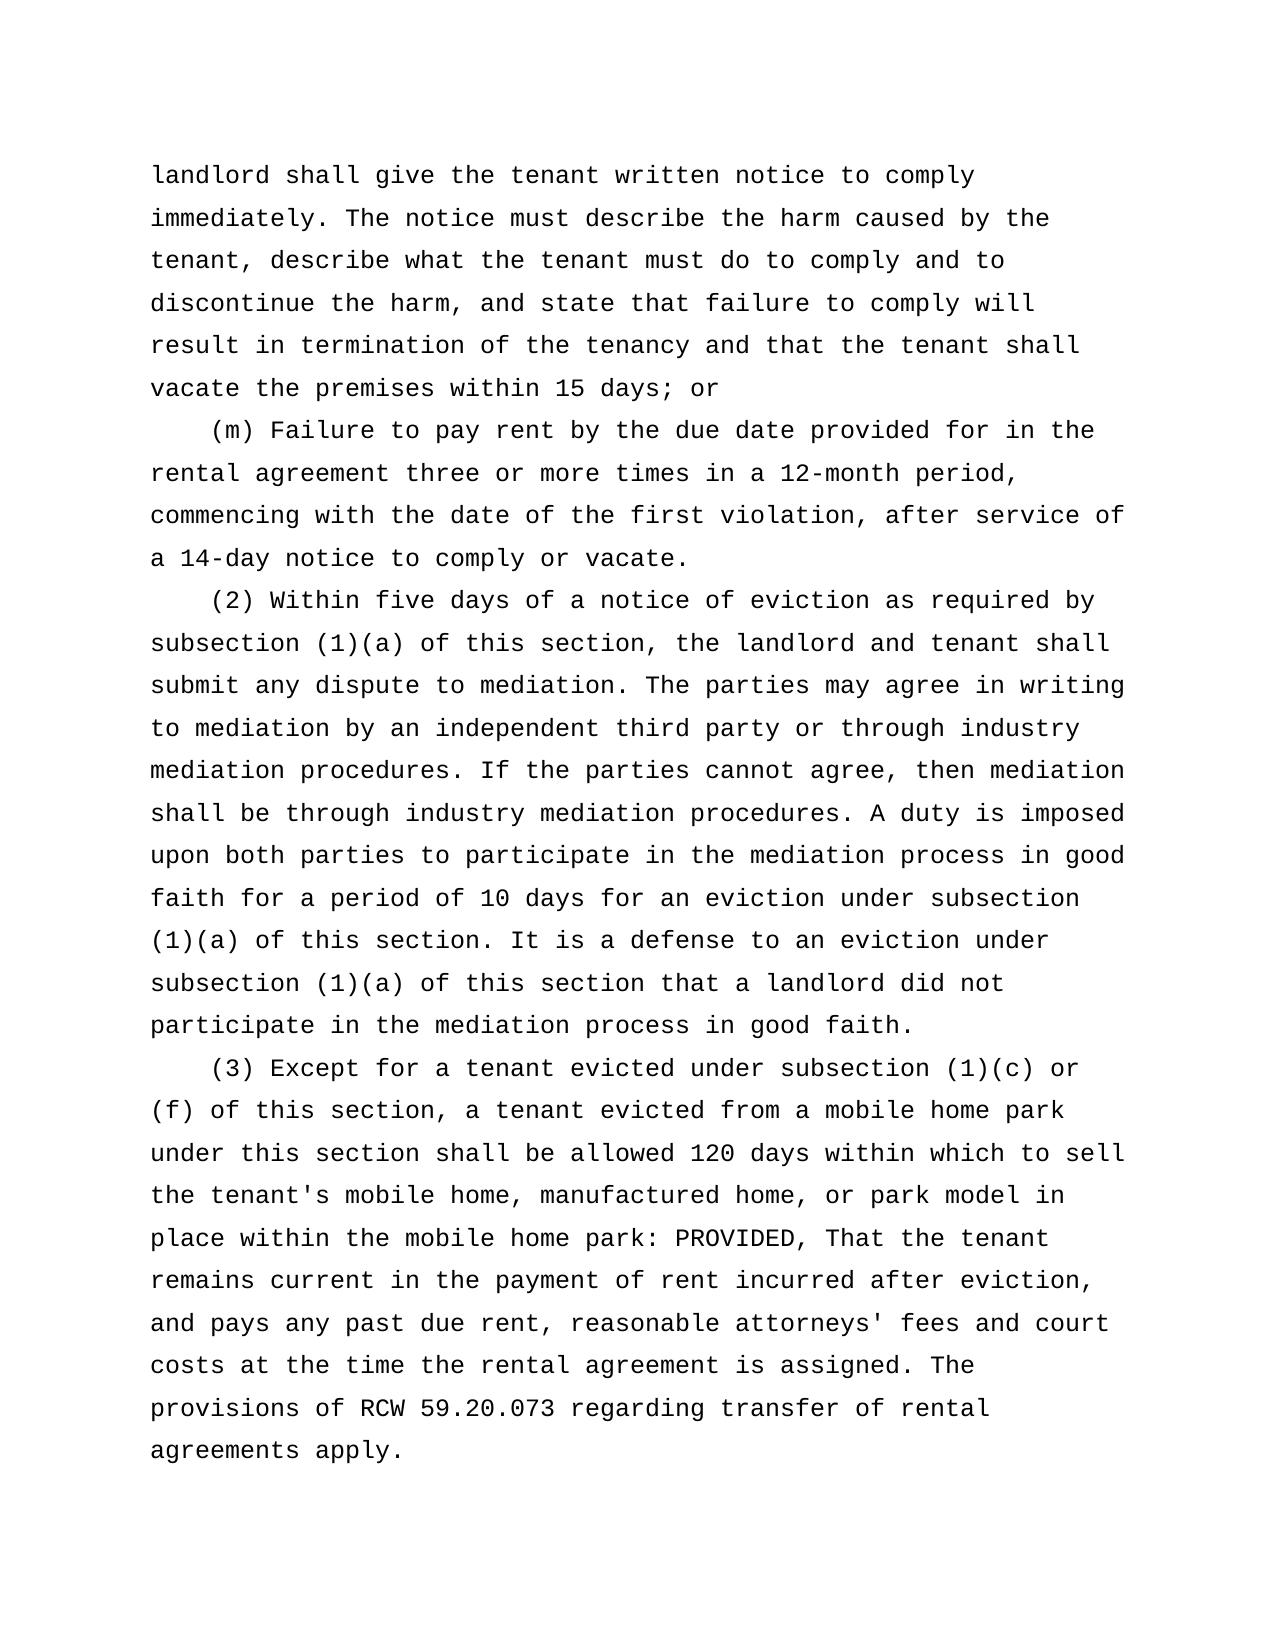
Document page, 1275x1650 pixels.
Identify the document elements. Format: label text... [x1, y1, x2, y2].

text (3) Except for a tenant evicted under subsection (1)(c) or (f) of this section, a tenant evicted from a mobile home park under this section shall be allowed 120 days within which to sell the tenant's mobile home, manufactured home, or park model in place within the mobile home park: PROVIDED, That the tenant remains current in the payment of rent incurred after eviction, and pays any past due rent, reasonable attorneys' fees and court costs at the time the rental agreement is assigned. The provisions of RCW 59.20.073 regarding transfer of rental agreements apply. [150, 1042, 1125, 1467]
text (2) Within five days of a notice of eviction as required by subsection (1)(a) of this section, the landlord and tenant shall submit any dispute to mediation. The parties may agree in writing to mediation by an independent third party or through industry mediation procedures. If the parties cannot agree, then mediation shall be through industry mediation procedures. A duty is imposed upon both parties to participate in the mediation process in good faith for a period of 10 days for an eviction under subsection (1)(a) of this section. It is a defense to an eviction under subsection (1)(a) of this section that a landlord did not participate in the mediation process in good faith. [150, 575, 1125, 1042]
text (m) Failure to pay rent by the due date provided for in the rental agreement three or more times in a 12-month period, commencing with the date of the first violation, after service of a 14-day notice to comply or vacate. [150, 405, 1125, 575]
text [150, 150, 1125, 405]
